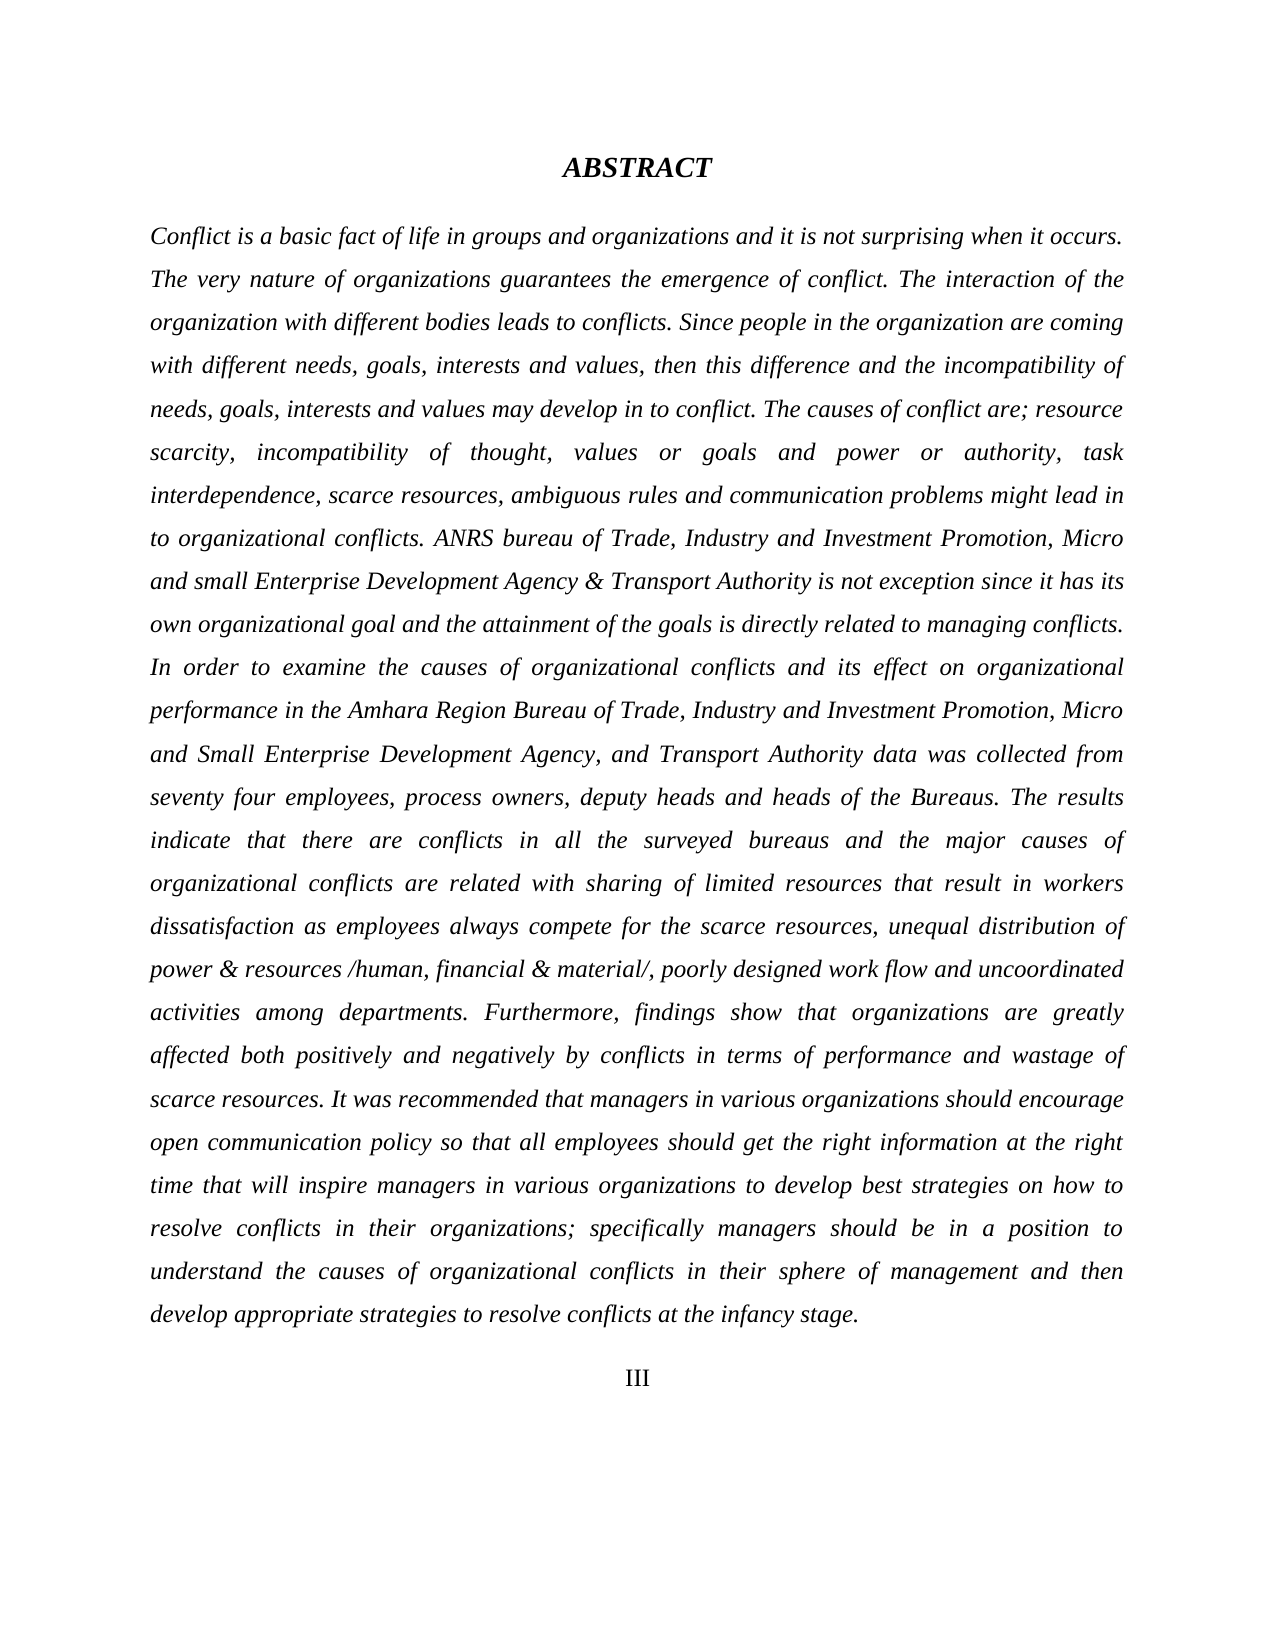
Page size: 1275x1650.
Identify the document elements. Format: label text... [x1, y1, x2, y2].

text III [150, 1363, 1125, 1392]
text ABSTRACT [150, 150, 1125, 183]
text Conflict is a basic fact of life in groups and organizations and it is not surprising when it occurs. The very nature of organizations guarantees the emergence of conflict. The interaction of the organization with different bodies leads to conflicts. Since people in the organization are coming with different needs, goals, interests and values, then this difference and the incompatibility of needs, goals, interests and values may develop in to conflict. The causes of conflict are; resource scarcity, incompatibility of thought, values or goals and power or authority, task interdependence, scarce resources, ambiguous rules and communication problems might lead in to organizational conflicts. ANRS bureau of Trade, Industry and Investment Promotion, Micro and small Enterprise Development Agency & Transport Authority is not exception since it has its own organizational goal and the attainment of the goals is directly related to managing conflicts. In order to examine the causes of organizational conflicts and its effect on organizational performance in the Amhara Region Bureau of Trade, Industry and Investment Promotion, Micro and Small Enterprise Development Agency, and Transport Authority data was collected from seventy four employees, process owners, deputy heads and heads of the Bureaus. The results indicate that there are conflicts in all the surveyed bureaus and the major causes of organizational conflicts are related with sharing of limited resources that result in workers dissatisfaction as employees always compete for the scarce resources, unequal distribution of power & resources /human, financial & material/, poorly designed work flow and uncoordinated activities among departments. Furthermore, findings show that organizations are greatly affected both positively and negatively by conflicts in terms of performance and wastage of scarce resources. It was recommended that managers in various organizations should encourage open communication policy so that all employees should get the right information at the right time that will inspire managers in various organizations to develop best strategies on how to resolve conflicts in their organizations; specifically managers should be in a position to understand the causes of organizational conflicts in their sphere of management and then develop appropriate strategies to resolve conflicts at the infancy stage. [150, 221, 1125, 1328]
